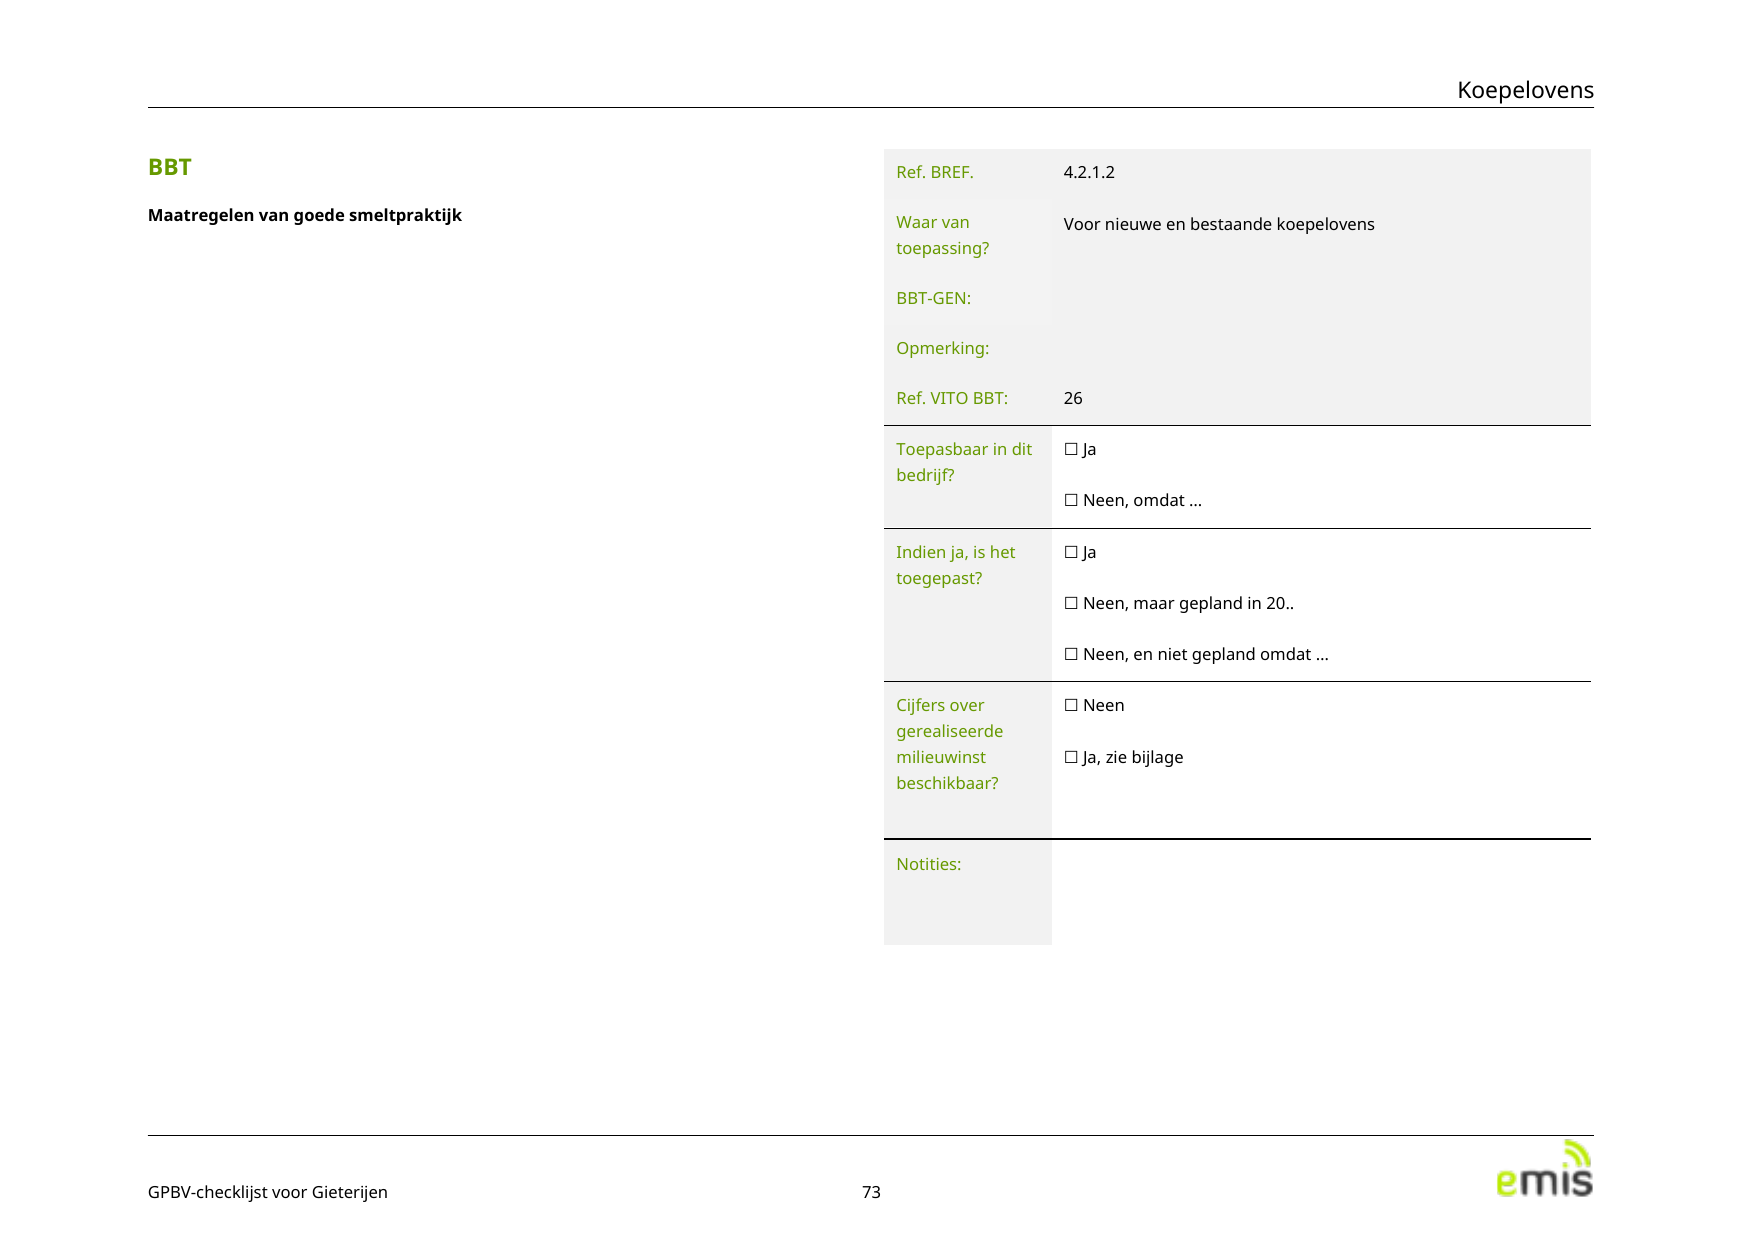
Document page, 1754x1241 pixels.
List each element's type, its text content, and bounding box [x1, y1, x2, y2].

table_header BBT Maatregelen van goede smeltpraktijk [133, 134, 869, 959]
text Koepelovens [148, 74, 1594, 107]
table_header [870, 134, 1606, 959]
picture [1496, 1138, 1595, 1199]
